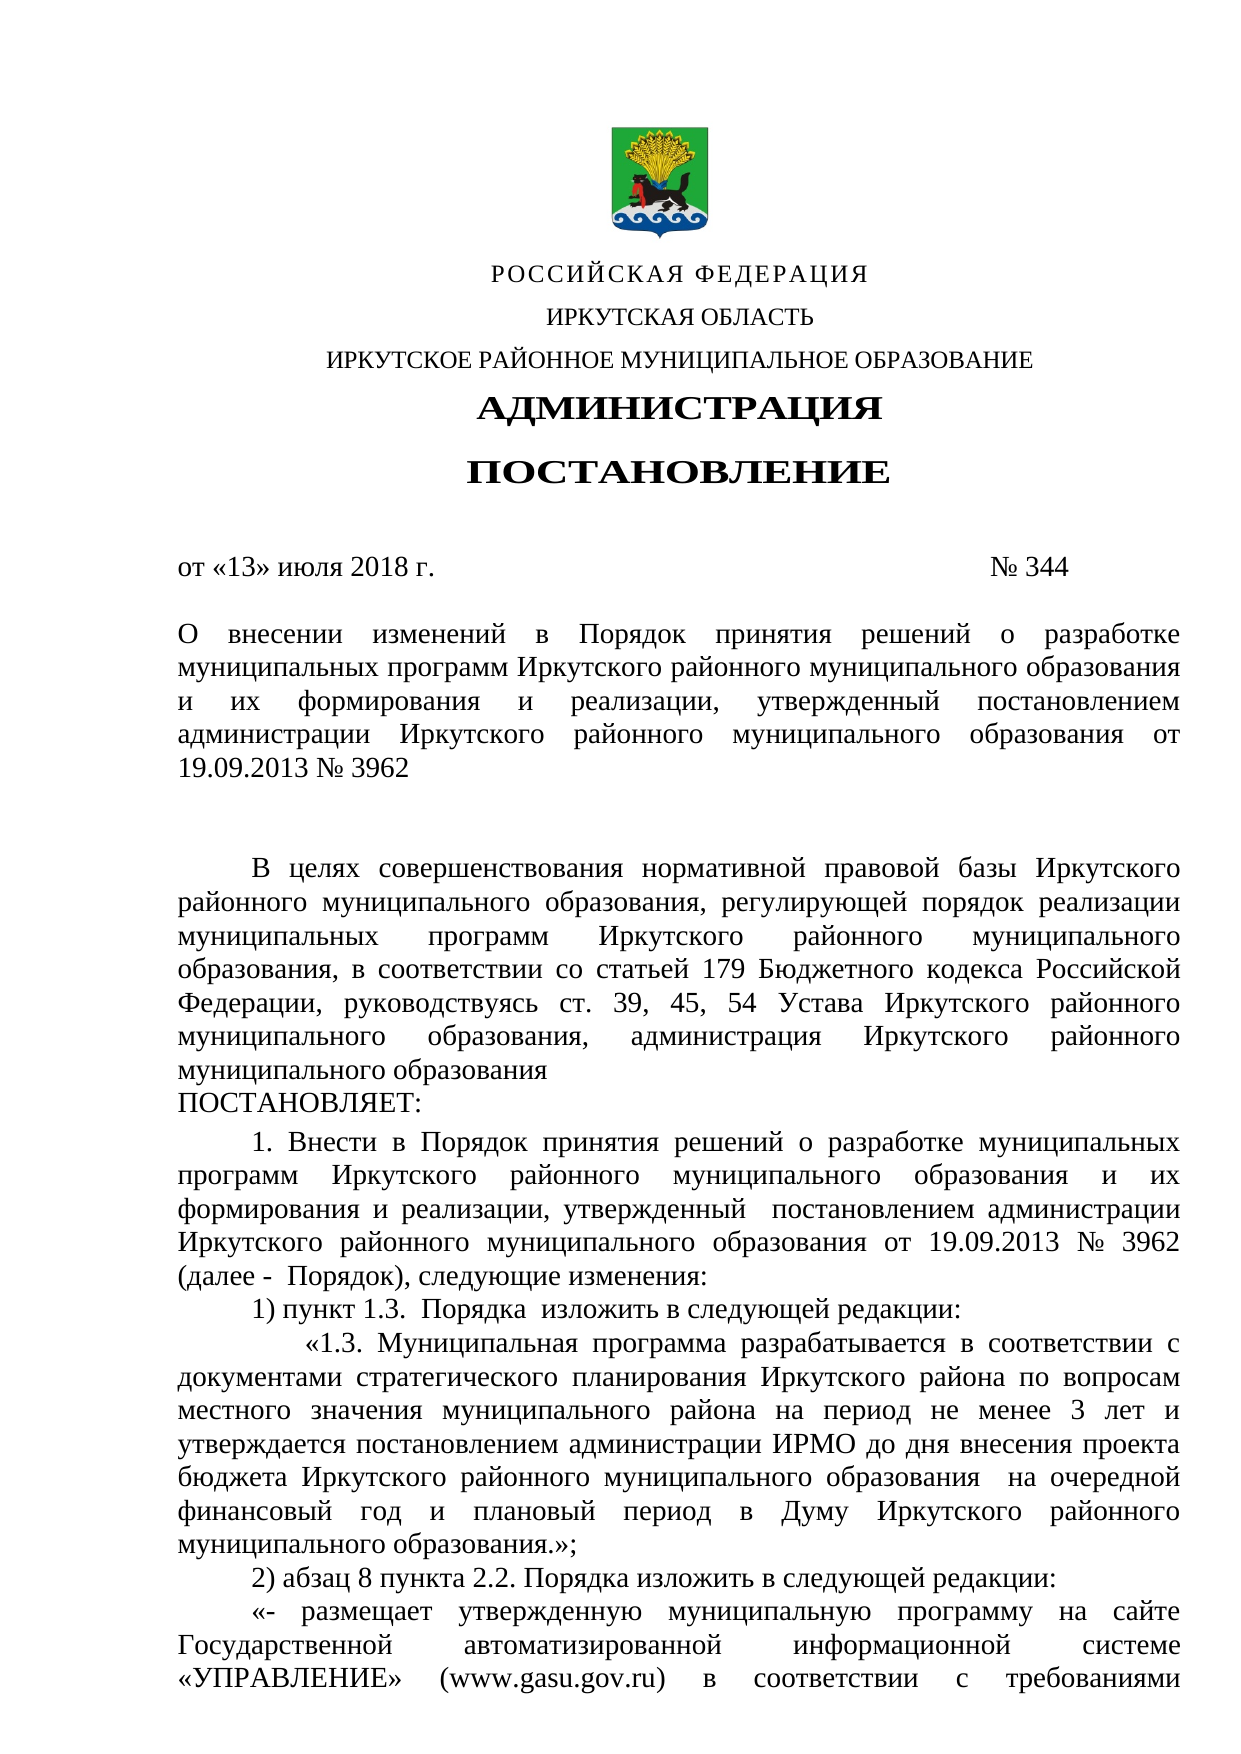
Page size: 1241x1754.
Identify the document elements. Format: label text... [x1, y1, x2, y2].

text «1.3. Муниципальная программа разрабатывается в соответствии с документами стратегического планирования Иркутского района по вопросам местного значения муниципального района на период не менее 3 лет и утверждается постановлением администрации ИРМО до дня внесения проекта бюджета Иркутского районного муниципального образования на очередной финансовый год и плановый период в Думу Иркутского районного муниципального образования.»; [177, 1325, 1181, 1560]
text В целях совершенствования нормативной правовой базы Иркутского районного муниципального образования, регулирующей порядок реализации муниципальных программ Иркутского районного муниципального образования, в соответствии со статьей 179 Бюджетного кодекса Российской Федерации, руководствуясь ст. 39, 45, 54 Устава Иркутского районного муниципального образования, администрация Иркутского районного муниципального образования [177, 851, 1181, 1085]
text О внесении изменений в Порядок принятия решений о разработке муниципальных программ Иркутского районного муниципального образования и их формирования и реализации, утвержденный постановлением администрации Иркутского районного муниципального образования от 19.09.2013 № 3962 [177, 616, 1181, 783]
text РОССИЙСКАЯ ФЕДЕРАЦИЯ [177, 118, 1181, 287]
text АДМИНИСТРАЦИЯ [179, 388, 1181, 426]
text 1. Внести в Порядок принятия решений о разработке муниципальных программ Иркутского районного муниципального образования и их формирования и реализации, утвержденный постановлением администрации Иркутского районного муниципального образования от 19.09.2013 № 3962 (далее - Порядок), следующие изменения: [177, 1124, 1181, 1292]
picture [606, 121, 713, 245]
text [177, 1593, 1181, 1694]
text ИРКУТСКОЕ РАЙОННОЕ МУНИЦИПАЛЬНОЕ ОБРАЗОВАНИЕ [178, 345, 1181, 374]
text от «13» июля 2018 г. № 344 [177, 549, 1181, 582]
text ИРКУТСКАЯ ОБЛАСТЬ [179, 302, 1181, 331]
text 2) абзац 8 пункта 2.2. Порядка изложить в следующей редакции: [177, 1560, 1181, 1593]
text 1) пункт 1.3. Порядка изложить в следующей редакции: [177, 1292, 1181, 1325]
text ПОСТАНОВЛЯЕТ: [177, 1085, 1181, 1119]
text ПОСТАНОВЛЕНИЕ [177, 453, 1181, 491]
